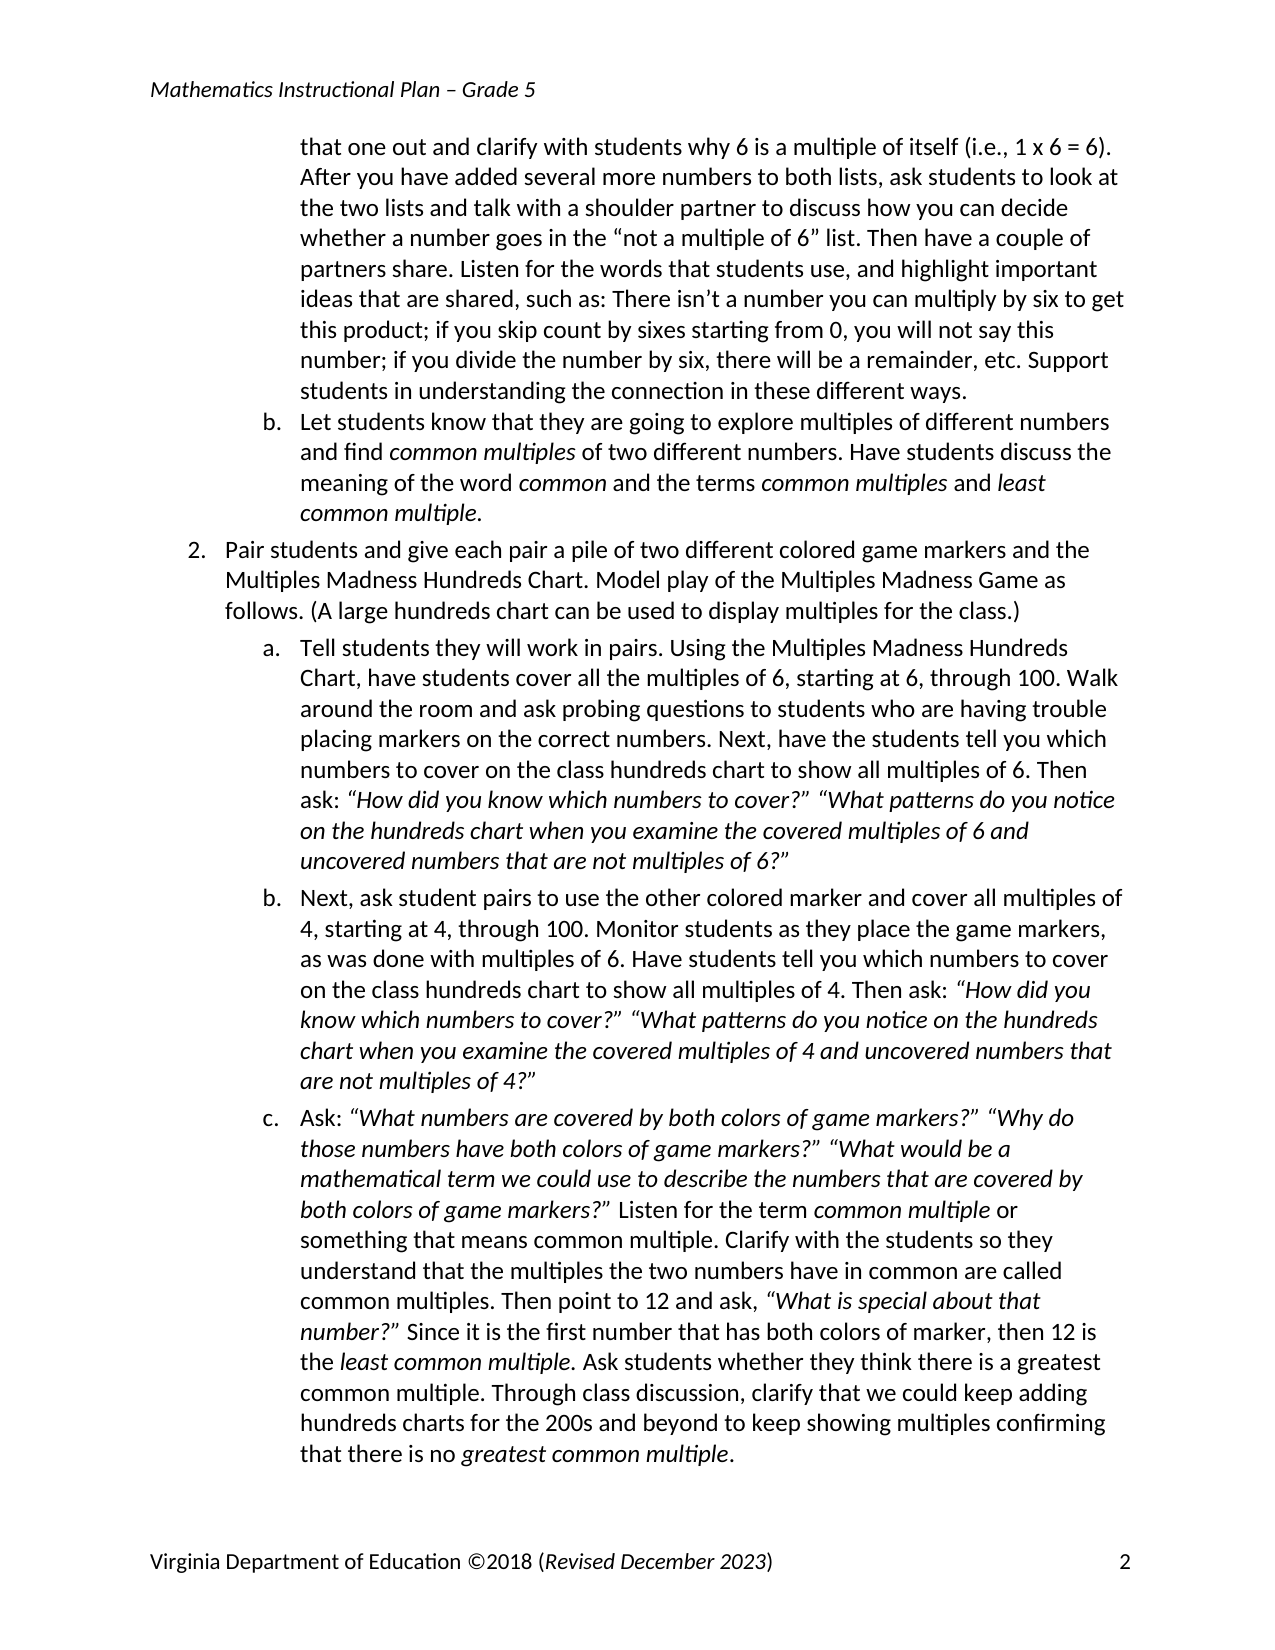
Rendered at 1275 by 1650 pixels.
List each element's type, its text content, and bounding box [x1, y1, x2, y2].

list Pair students and give each pair a pile of two different colored game markers and the Multiples Madness Hundreds Chart. Model play of the Multiples Madness Game as follows. (A large hundreds chart can be used to display multiples for the class.) [187, 534, 1125, 626]
list Next, ask student pairs to use the other colored marker and cover all multiples of 4, starting at 4, through 100. Monitor students as they place the game markers, as was done with multiples of 6. Have students tell you which numbers to cover on the class hundreds chart to show all multiples of 4. Then ask: “How did you know which numbers to cover?” “What patterns do you notice on the hundreds chart when you examine the covered multiples of 4 and uncovered numbers that are not multiples of 4?” [262, 882, 1125, 1096]
list Tell students they will work in pairs. Using the Multiples Madness Hundreds Chart, have students cover all the multiples of 6, starting at 6, through 100. Walk around the room and ask probing questions to students who are having trouble placing markers on the correct numbers. Next, have the students tell you which numbers to cover on the class hundreds chart to show all multiples of 6. Then ask: “How did you know which numbers to cover?” “What patterns do you notice on the hundreds chart when you examine the covered multiples of 6 and uncovered numbers that are not multiples of 6?” [262, 632, 1125, 876]
list Ask: “What numbers are covered by both colors of game markers?” “Why do those numbers have both colors of game markers?” “What would be a mathematical term we could use to describe the numbers that are covered by both colors of game markers?” Listen for the term common multiple or something that means common multiple. Clarify with the students so they understand that the multiples the two numbers have in common are called common multiples. Then point to 12 and ask, “What is special about that number?” Since it is the first number that has both colors of marker, then 12 is the least common multiple. Ask students whether they think there is a greatest common multiple. Through class discussion, clarify that we could keep adding hundreds charts for the 200s and beyond to keep showing multiples confirming that there is no greatest common multiple. [262, 1102, 1125, 1468]
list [262, 131, 1125, 406]
list Let students know that they are going to explore multiples of different numbers and find common multiples of two different numbers. Have students discuss the meaning of the word common and the terms common multiples and least common multiple. [262, 406, 1125, 528]
